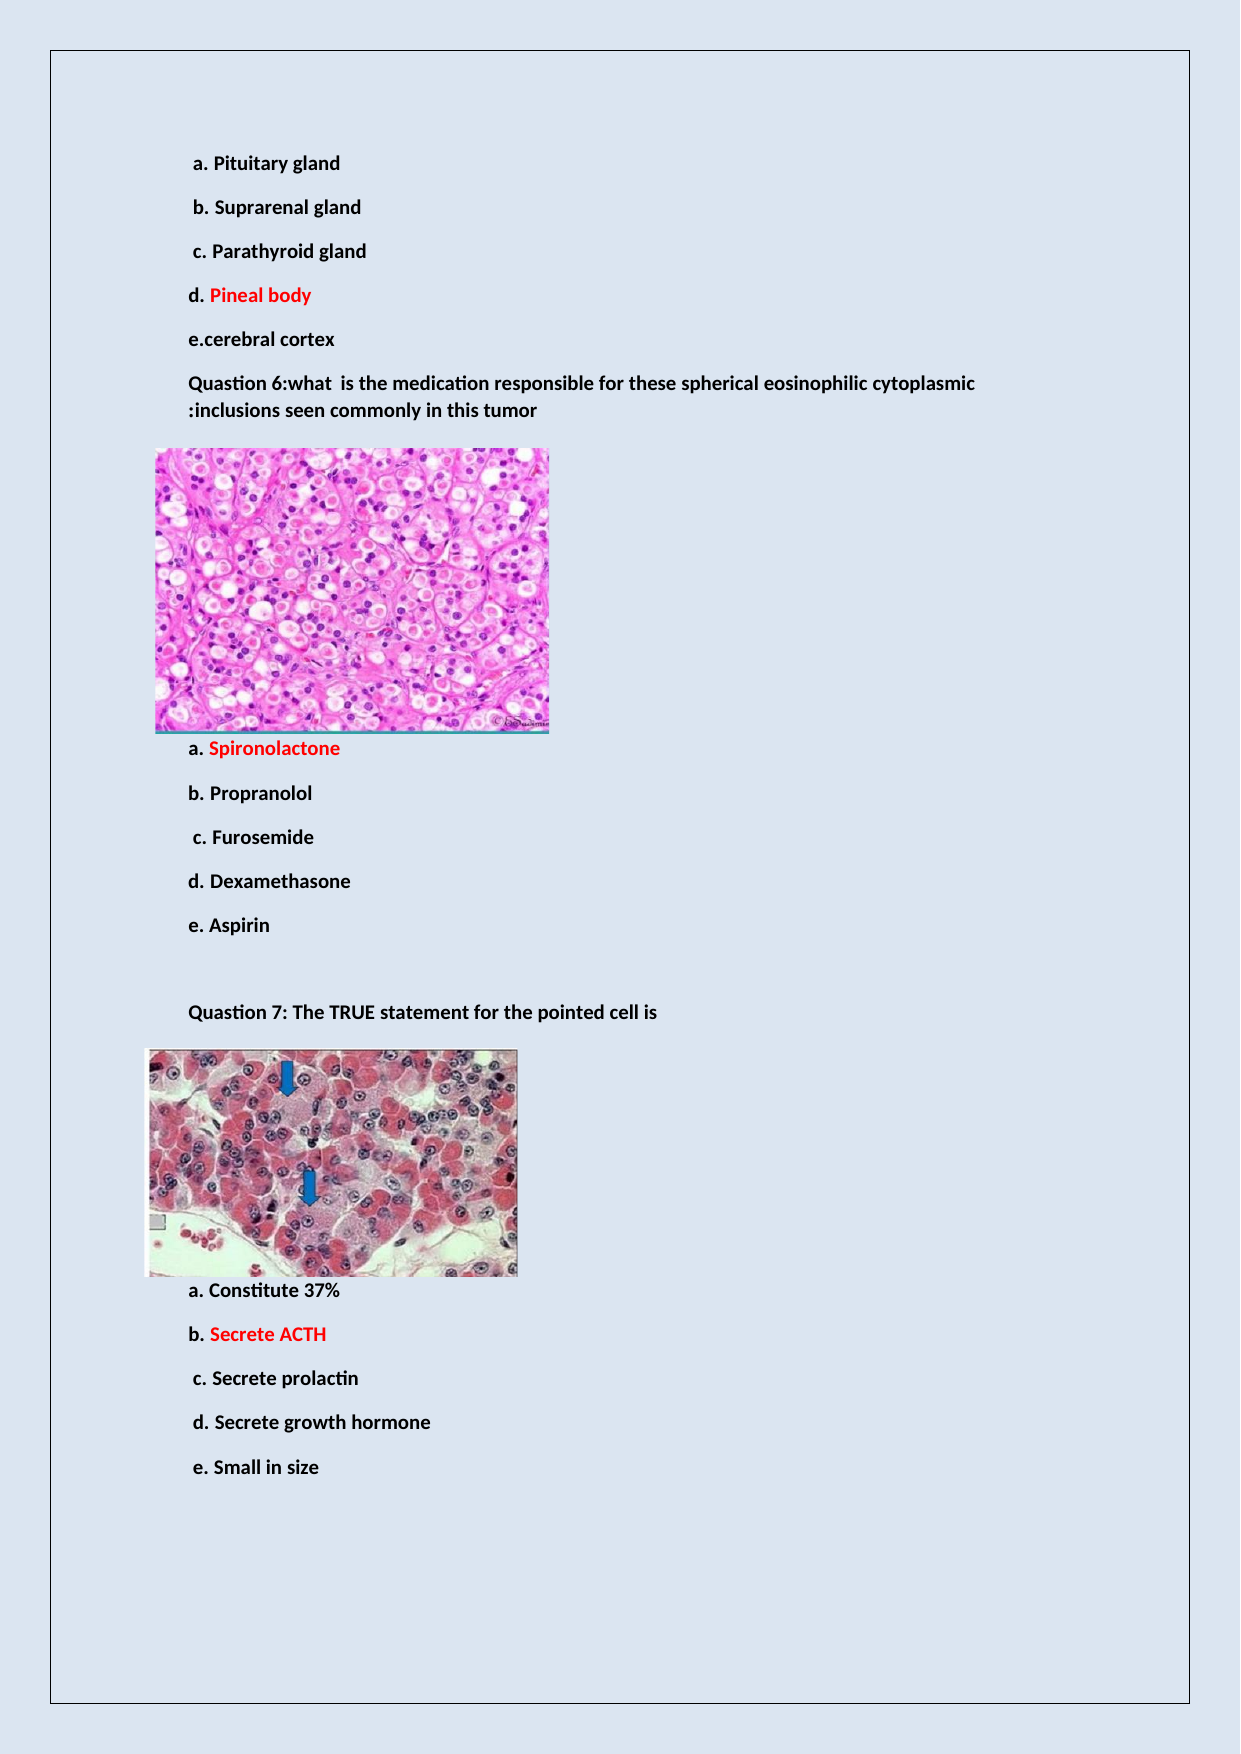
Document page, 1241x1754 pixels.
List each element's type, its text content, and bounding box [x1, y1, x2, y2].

picture [144, 1048, 518, 1277]
picture [155, 448, 550, 734]
text Quastion 6:what is the medication responsible for these spherical eosinophilic cytoplasmic [188, 370, 1065, 395]
list Propranolol [188, 780, 1065, 805]
list Dexamethasone [188, 868, 1065, 894]
list Small in size [193, 1454, 1065, 1479]
list Secrete ACTH [188, 1322, 1065, 1347]
text :inclusions seen commonly in this tumor [188, 397, 1065, 423]
list Pineal body e.cerebral cortex [188, 282, 336, 352]
list Suprarenal gland [193, 194, 1065, 220]
list Pituitary gland [193, 150, 1065, 175]
list Secrete growth hormone [193, 1409, 1065, 1435]
list Furosemide [193, 824, 1065, 849]
list Parathyroid gland [193, 238, 1065, 263]
text Quastion 7: The TRUE statement for the pointed cell is [188, 999, 1065, 1024]
list Aspirin [188, 912, 1065, 937]
list Secrete prolactin [193, 1365, 1065, 1391]
